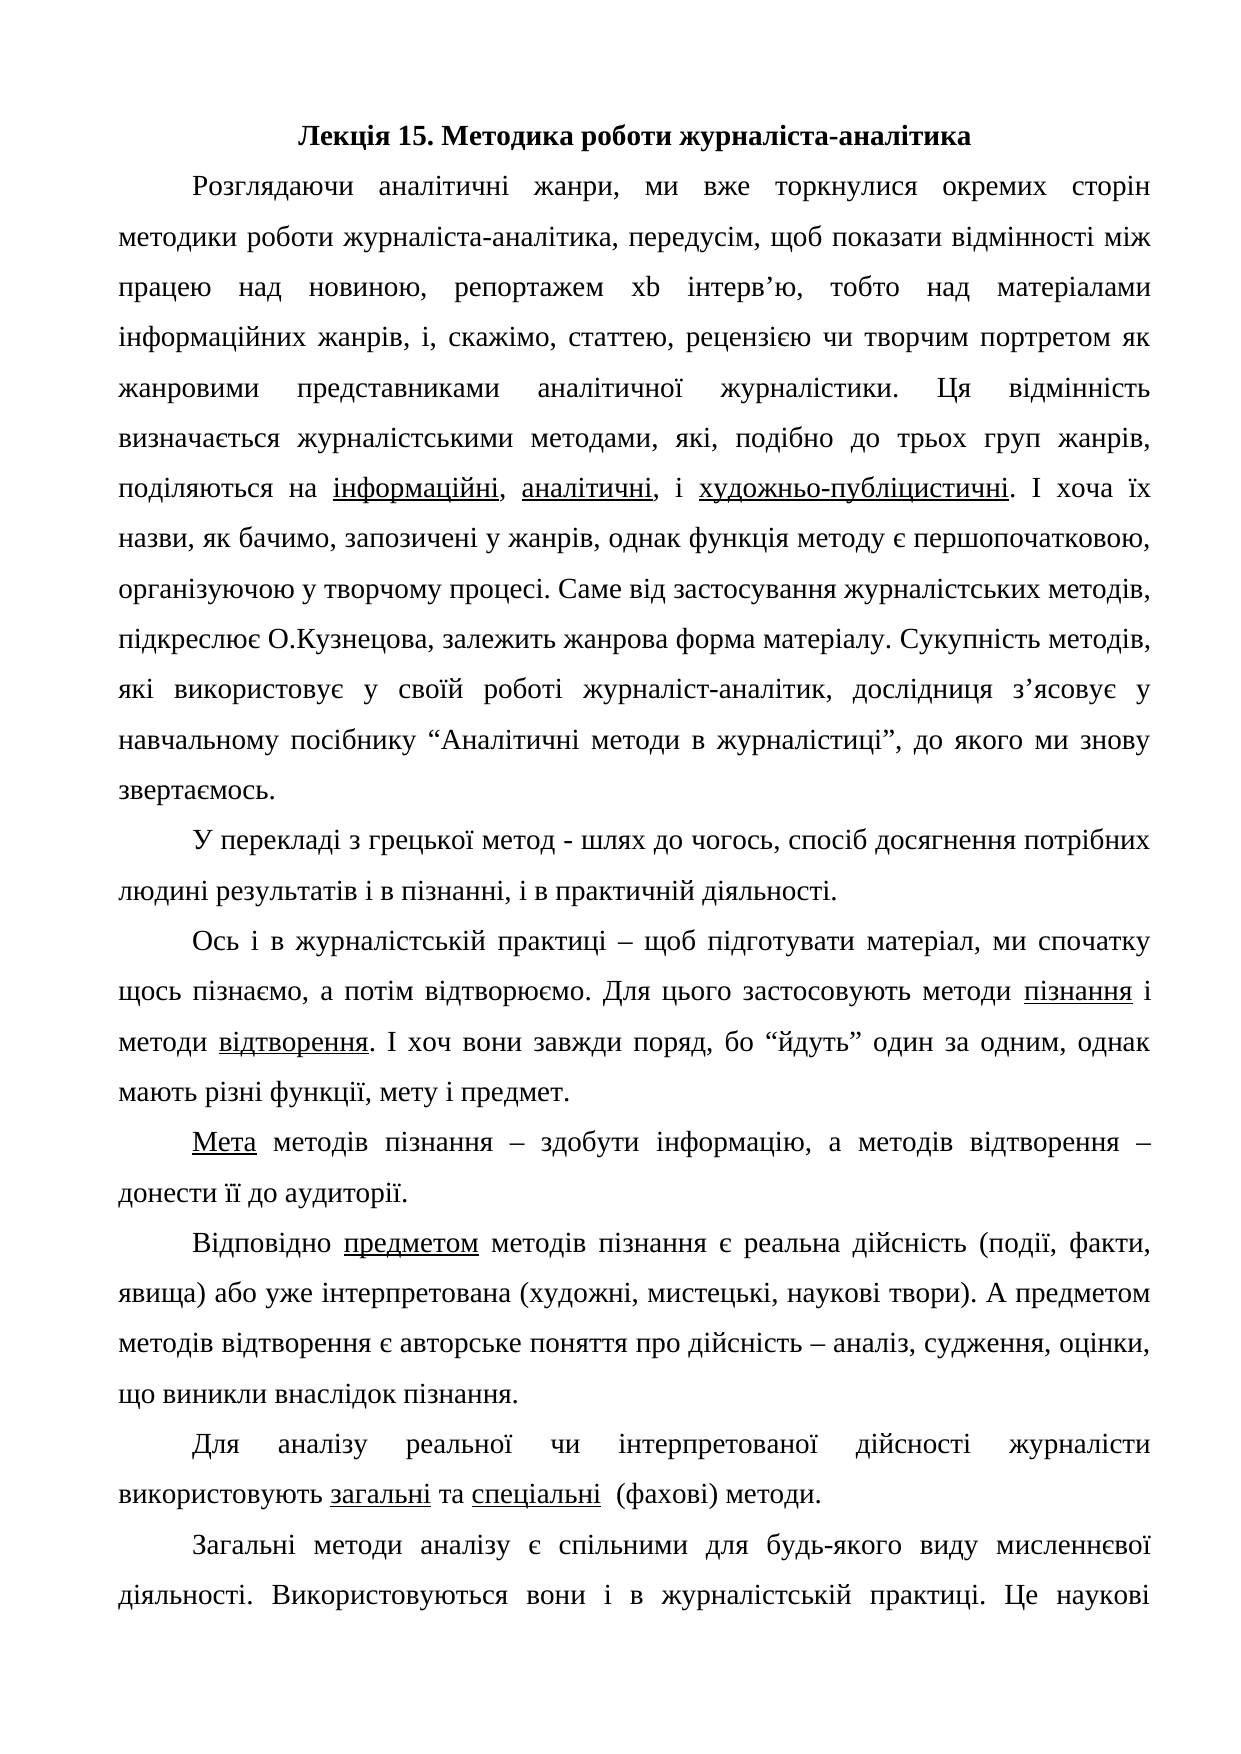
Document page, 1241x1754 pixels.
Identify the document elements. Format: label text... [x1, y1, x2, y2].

text Мета методів пізнання – здобути інформацію, а методів відтворення – донести її до аудиторії. [118, 1124, 1152, 1208]
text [118, 1527, 1152, 1611]
text У перекладі з грецької метод - шлях до чогось, спосіб досягнення потрібних людині результатів і в пізнанні, і в практичній діяльності. [118, 822, 1152, 906]
text Лекція 15. Методика роботи журналіста-аналітика [118, 118, 1152, 152]
text Ось і в журналістській практиці – щоб підготувати матеріал, ми спочатку щось пізнаємо, а потім відтворюємо. Для цього застосовують методи пізнання і методи відтворення. І хоч вони завжди поряд, бо “йдуть” один за одним, однак мають різні функції, мету і предмет. [118, 923, 1152, 1108]
text Розглядаючи аналітичні жанри, ми вже торкнулися окремих сторін методики роботи журналіста-аналітика, передусім, щоб показати відмінності між працею над новиною, репортажем xb інтерв’ю, тобто над матеріалами інформаційних жанрів, і, скажімо, статтею, рецензією чи творчим портретом як жанровими представниками аналітичної журналістики. Ця відмінність визначається журналістськими методами, які, подібно до трьох груп жанрів, поділяються на інформаційні, аналітичні, і художньо-публіцистичні. І хоча їх назви, як бачимо, запозичені у жанрів, однак функція методу є першопочатковою, організуючою у творчому процесі. Саме від застосування журналістських методів, підкреслює О.Кузнецова, залежить жанрова форма матеріалу. Сукупність методів, які використовує у своїй роботі журналіст-аналітик, дослідниця з’ясовує у навчальному посібнику “Аналітичні методи в журналістиці”, до якого ми знову звертаємось. [118, 168, 1152, 806]
text Відповідно предметом методів пізнання є реальна дійсність (події, факти, явища) або уже інтерпретована (художні, мистецькі, наукові твори). А предметом методів відтворення є авторське поняття про дійсність – аналіз, судження, оцінки, що виникли внаслідок пізнання. [118, 1225, 1152, 1409]
text Для аналізу реальної чи інтерпретованої дійсності журналісти використовують загальні та спеціальні (фахові) методи. [118, 1426, 1152, 1510]
